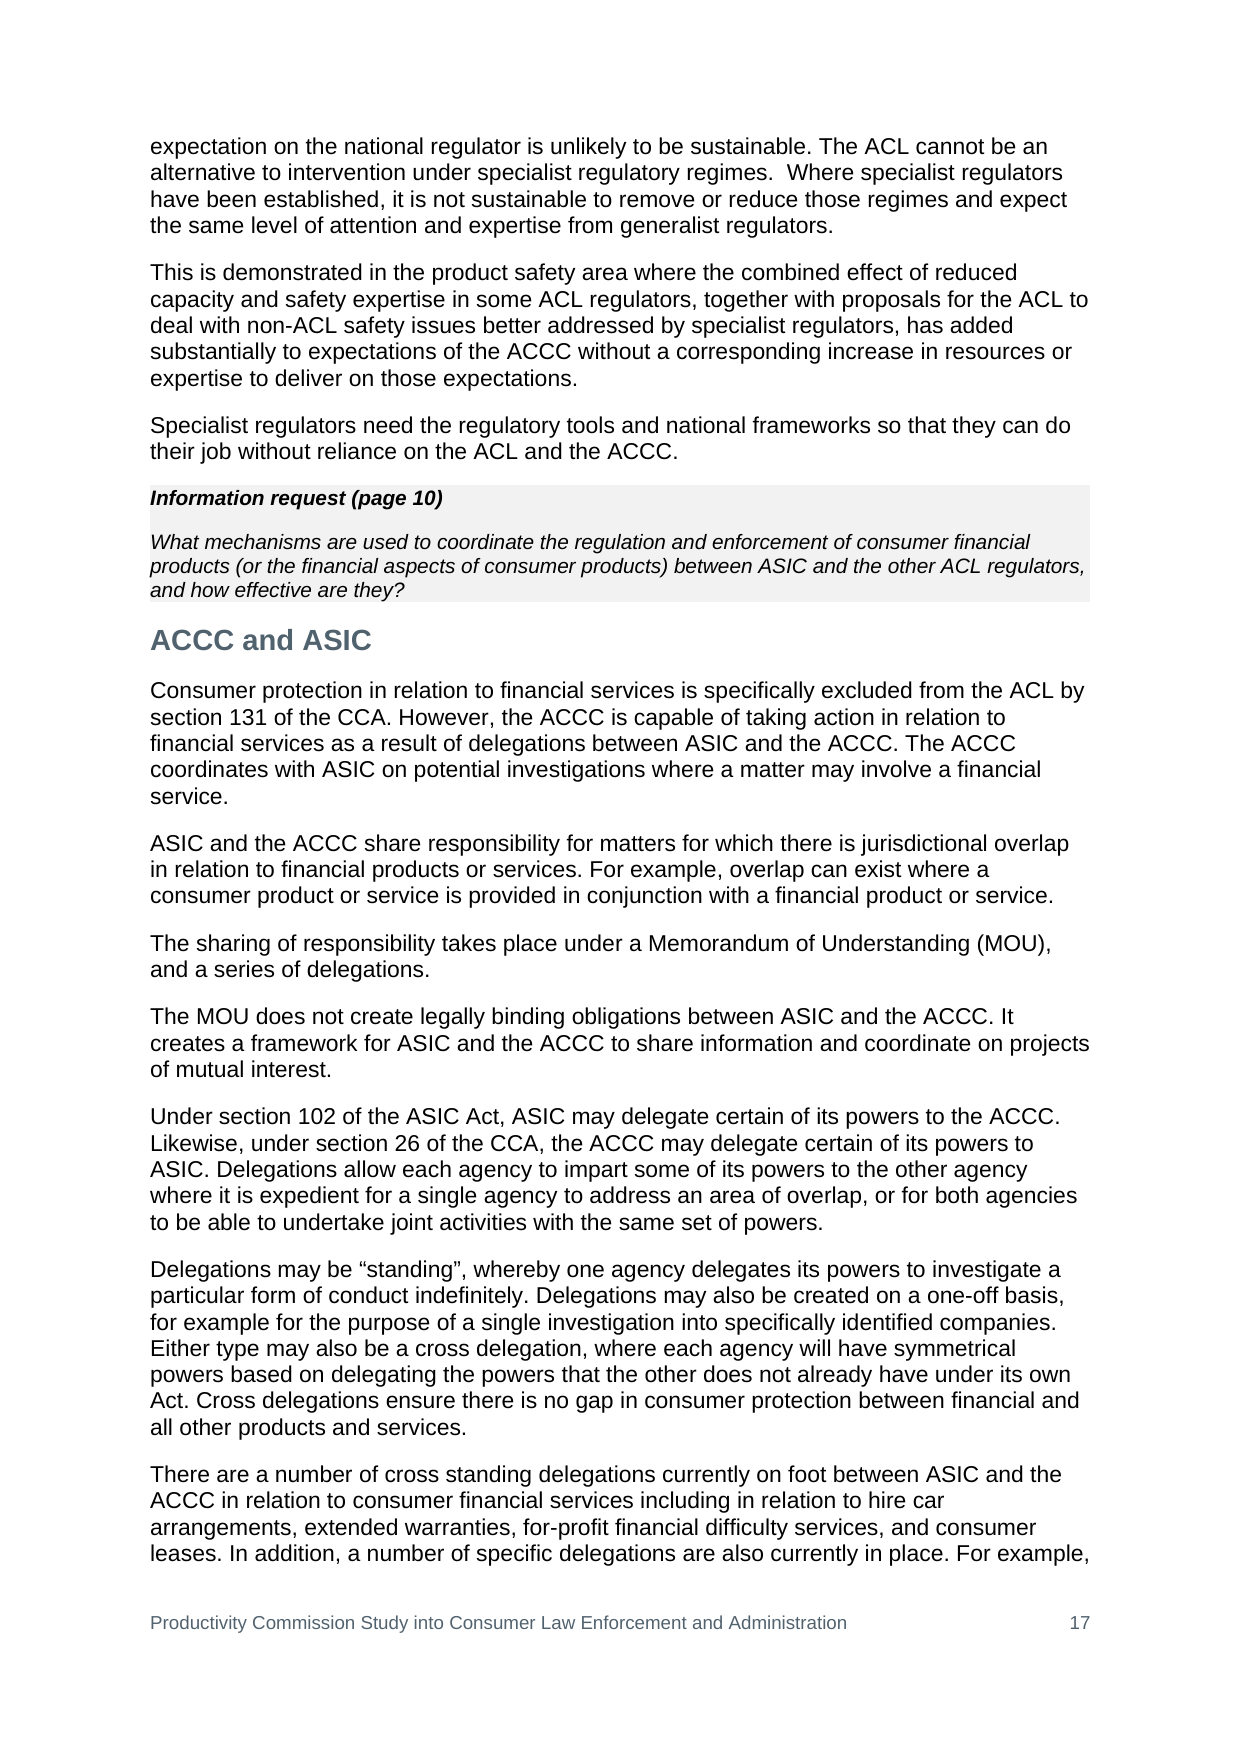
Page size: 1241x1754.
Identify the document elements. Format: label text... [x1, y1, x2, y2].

text Delegations may be “standing”, whereby one agency delegates its powers to investigate a particular form of conduct indefinitely. Delegations may also be created on a one-off basis, for example for the purpose of a single investigation into specifically identified companies. Either type may also be a cross delegation, where each agency will have symmetrical powers based on delegating the powers that the other does not already have under its own Act. Cross delegations ensure there is no gap in consumer protection between financial and all other products and services. [150, 1256, 1090, 1440]
subtitle ACCC and ASIC [150, 623, 1090, 656]
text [150, 133, 1090, 238]
text What mechanisms are used to coordinate the regulation and enforcement of consumer financial products (or the financial aspects of consumer products) between ASIC and the other ACL regulators, and how effective are they? [150, 530, 1090, 602]
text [150, 1461, 1090, 1566]
text This is demonstrated in the product safety area where the combined effect of reduced capacity and safety expertise in some ACL regulators, together with proposals for the ACL to deal with non-ACL safety issues better addressed by specialist regulators, has added substantially to expectations of the ACCC without a corresponding increase in resources or expertise to deliver on those expectations. [150, 259, 1090, 391]
text Specialist regulators need the regulatory tools and national frameworks so that they can do their job without reliance on the ACL and the ACCC. [150, 412, 1090, 464]
text Information request (page 10) [150, 485, 1090, 509]
text ASIC and the ACCC share responsibility for matters for which there is jurisdictional overlap in relation to financial products or services. For example, overlap can exist where a consumer product or service is provided in conjunction with a financial product or service. [150, 830, 1090, 909]
text The MOU does not create legally binding obligations between ASIC and the ACCC. It creates a framework for ASIC and the ACCC to share information and coordinate on projects of mutual interest. [150, 1003, 1090, 1082]
text The sharing of responsibility takes place under a Memorandum of Understanding (MOU), and a series of delegations. [150, 930, 1090, 982]
text Under section 102 of the ASIC Act, ASIC may delegate certain of its powers to the ACCC. Likewise, under section 26 of the CCA, the ACCC may delegate certain of its powers to ASIC. Delegations allow each agency to impart some of its powers to the other agency where it is expedient for a single agency to address an area of overlap, or for both agencies to be able to undertake joint activities with the same set of powers. [150, 1103, 1090, 1235]
text Consumer protection in relation to financial services is specifically excluded from the ACL by section 131 of the CCA. However, the ACCC is capable of taking action in relation to financial services as a result of delegations between ASIC and the ACCC. The ACCC coordinates with ASIC on potential investigations where a matter may involve a financial service. [150, 677, 1090, 809]
